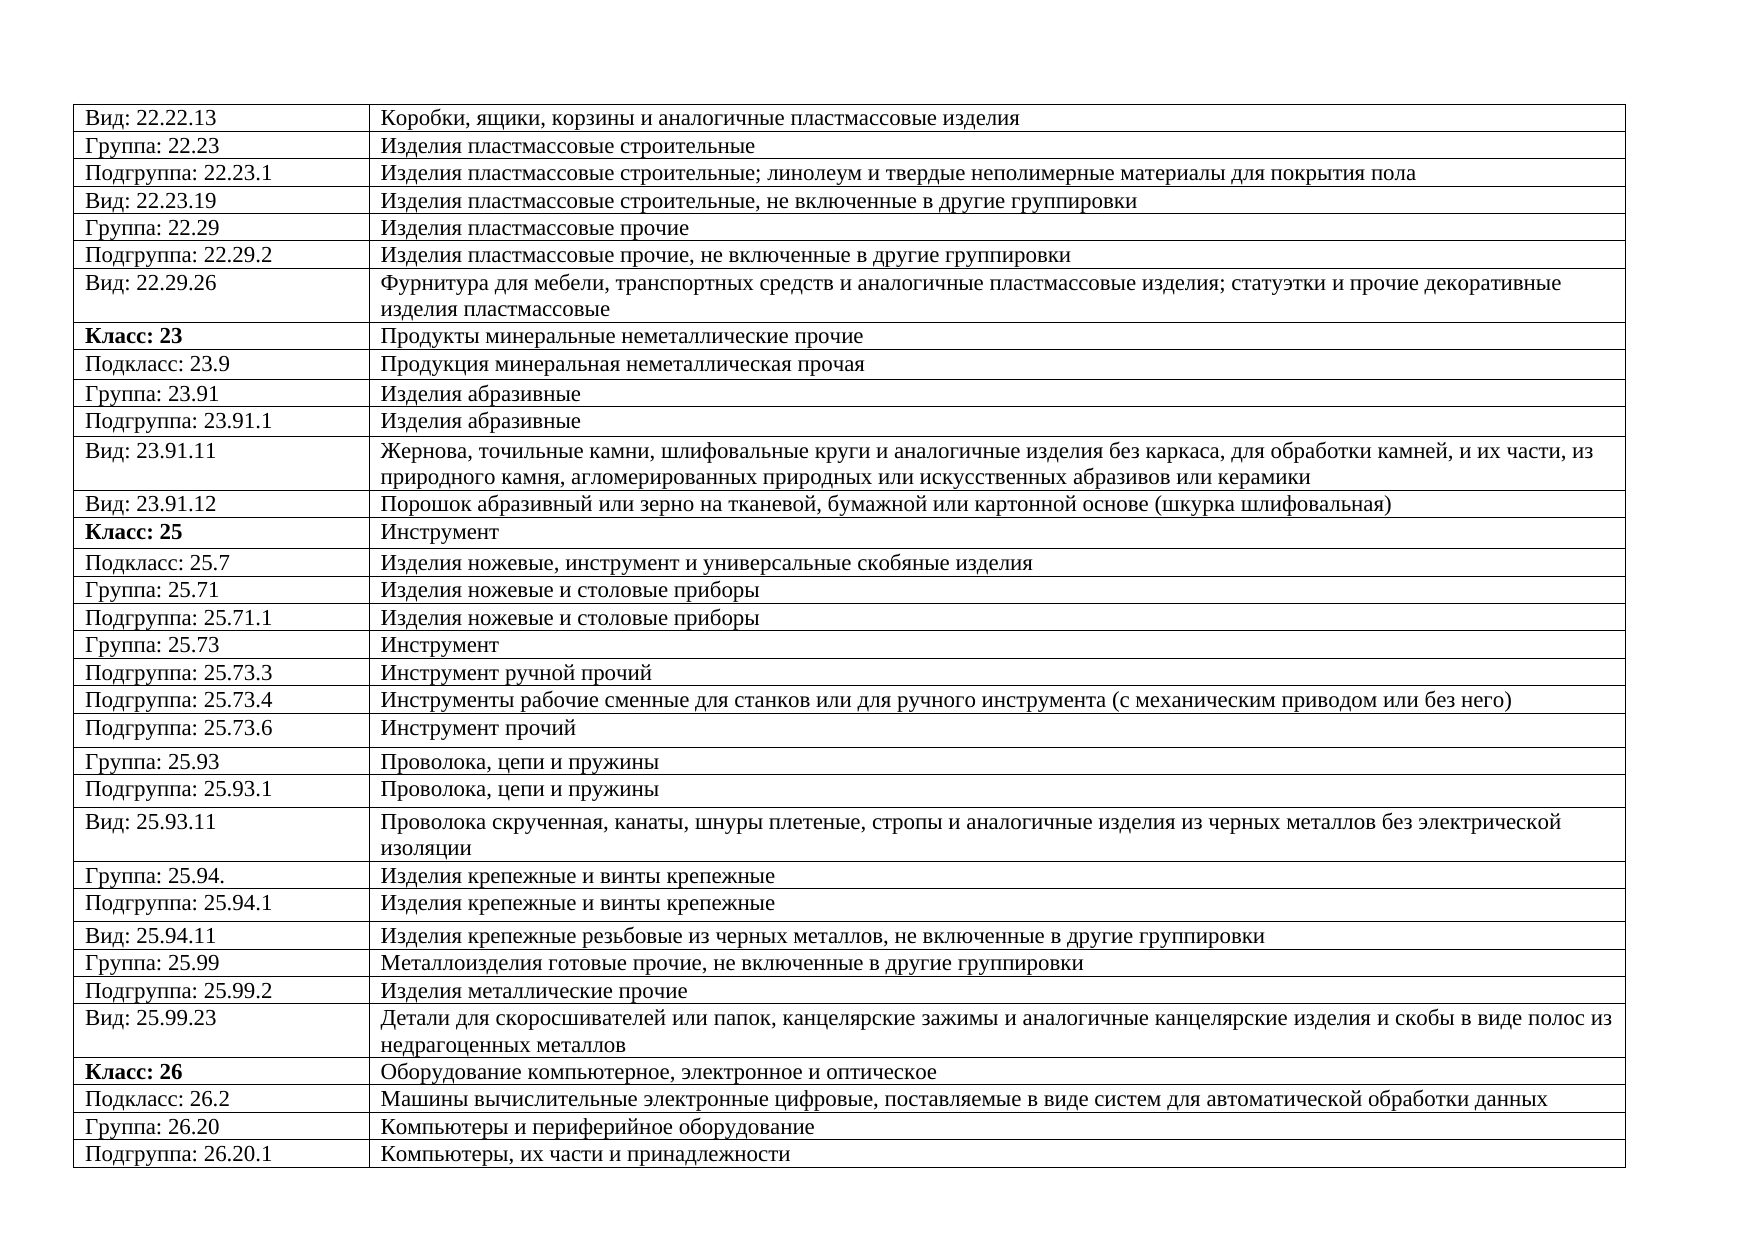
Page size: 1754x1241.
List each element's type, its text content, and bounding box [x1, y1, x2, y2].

table_cell Жернова, точильные камни, шлифовальные круги и аналогичные изделия без каркаса, для обработки камней, и их части, из природного камня, агломерированных природных или искусственных абразивов или керамики [370, 437, 1625, 489]
table_cell Подгруппа: 25.73.3 [74, 659, 369, 685]
table_cell Изделия крепежные и винты крепежные [370, 862, 1625, 888]
table_cell Класс: 25 [74, 518, 369, 548]
table_cell Подкласс: 25.7 [74, 549, 369, 576]
table_cell Коробки, ящики, корзины и аналогичные пластмассовые изделия [370, 105, 1625, 131]
table_cell Изделия абразивные [370, 380, 1625, 406]
table_cell Изделия ножевые и столовые приборы [370, 577, 1625, 603]
table_cell Вид: 25.93.11 [74, 808, 369, 861]
table_cell Подкласс: 26.2 [74, 1085, 369, 1112]
table_cell Изделия металлические прочие [370, 977, 1625, 1003]
table_cell Вид: 22.22.13 [74, 105, 369, 131]
table_cell Оборудование компьютерное, электронное и оптическое [370, 1058, 1625, 1084]
table_cell Подгруппа: 25.94.1 [74, 889, 369, 921]
table_cell Металлоизделия готовые прочие, не включенные в другие группировки [370, 950, 1625, 976]
table_cell Проволока скрученная, канаты, шнуры плетеные, стропы и аналогичные изделия из черных металлов без электрической изоляции [370, 808, 1625, 861]
table_cell Изделия пластмассовые прочие, не включенные в другие группировки [370, 241, 1625, 268]
table_cell Инструменты рабочие сменные для станков или для ручного инструмента (с механическим приводом или без него) [370, 686, 1625, 712]
table_cell Изделия крепежные и винты крепежные [370, 889, 1625, 921]
table_cell Подгруппа: 25.99.2 [74, 977, 369, 1003]
table_cell Изделия ножевые и столовые приборы [370, 604, 1625, 630]
table_cell Изделия абразивные [370, 407, 1625, 436]
table_cell Вид: 23.91.11 [74, 437, 369, 489]
table_cell Продукция минеральная неметаллическая прочая [370, 350, 1625, 379]
table_cell Группа: 25.94. [74, 862, 369, 888]
table_cell Подгруппа: 25.73.6 [74, 714, 369, 747]
table_cell Подгруппа: 22.29.2 [74, 241, 369, 268]
table_cell Группа: 25.73 [74, 631, 369, 658]
table_cell Изделия крепежные резьбовые из черных металлов, не включенные в другие группировки [370, 922, 1625, 948]
table_cell Детали для скоросшивателей или папок, канцелярские зажимы и аналогичные канцелярские изделия и скобы в виде полос из недрагоценных металлов [370, 1004, 1625, 1057]
table_cell Компьютеры, их части и принадлежности [370, 1140, 1625, 1167]
table_cell Группа: 23.91 [74, 380, 369, 406]
table_cell Подгруппа: 22.23.1 [74, 159, 369, 186]
table_cell Проволока, цепи и пружины [370, 775, 1625, 807]
table_cell Изделия пластмассовые прочие [370, 214, 1625, 240]
table_cell Группа: 22.29 [74, 214, 369, 240]
table_cell Вид: 23.91.12 [74, 491, 369, 517]
table_cell Инструмент ручной прочий [370, 659, 1625, 685]
table_cell Подгруппа: 23.91.1 [74, 407, 369, 436]
table_cell Инструмент [370, 631, 1625, 658]
table_cell Инструмент прочий [370, 714, 1625, 747]
table_cell Класс: 23 [74, 323, 369, 349]
table_cell Изделия пластмассовые строительные; линолеум и твердые неполимерные материалы для покрытия пола [370, 159, 1625, 186]
table_cell Класс: 26 [74, 1058, 369, 1084]
table_cell Вид: 22.29.26 [74, 269, 369, 322]
table_cell Изделия ножевые, инструмент и универсальные скобяные изделия [370, 549, 1625, 576]
table_cell Подгруппа: 25.73.4 [74, 686, 369, 712]
table_cell Изделия пластмассовые строительные [370, 132, 1625, 158]
table_cell Подгруппа: 25.93.1 [74, 775, 369, 807]
table_cell Проволока, цепи и пружины [370, 748, 1625, 774]
table_cell Продукты минеральные неметаллические прочие [370, 323, 1625, 349]
table_cell Инструмент [370, 518, 1625, 548]
table_cell Вид: 25.94.11 [74, 922, 369, 948]
table_cell Группа: 26.20 [74, 1113, 369, 1139]
table_cell Вид: 22.23.19 [74, 187, 369, 213]
table_cell Подкласс: 23.9 [74, 350, 369, 379]
table_cell Компьютеры и периферийное оборудование [370, 1113, 1625, 1139]
table_cell Порошок абразивный или зерно на тканевой, бумажной или картонной основе (шкурка шлифовальная) [370, 491, 1625, 517]
table_cell Подгруппа: 25.71.1 [74, 604, 369, 630]
table_cell Группа: 22.23 [74, 132, 369, 158]
table_cell Вид: 25.99.23 [74, 1004, 369, 1057]
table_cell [370, 1085, 1625, 1112]
table_cell Фурнитура для мебели, транспортных средств и аналогичные пластмассовые изделия; статуэтки и прочие декоративные изделия пластмассовые [370, 269, 1625, 322]
table_cell Изделия пластмассовые строительные, не включенные в другие группировки [370, 187, 1625, 213]
table_cell Подгруппа: 26.20.1 [74, 1140, 369, 1167]
table_cell Группа: 25.71 [74, 577, 369, 603]
table_cell Группа: 25.99 [74, 950, 369, 976]
table_cell Группа: 25.93 [74, 748, 369, 774]
